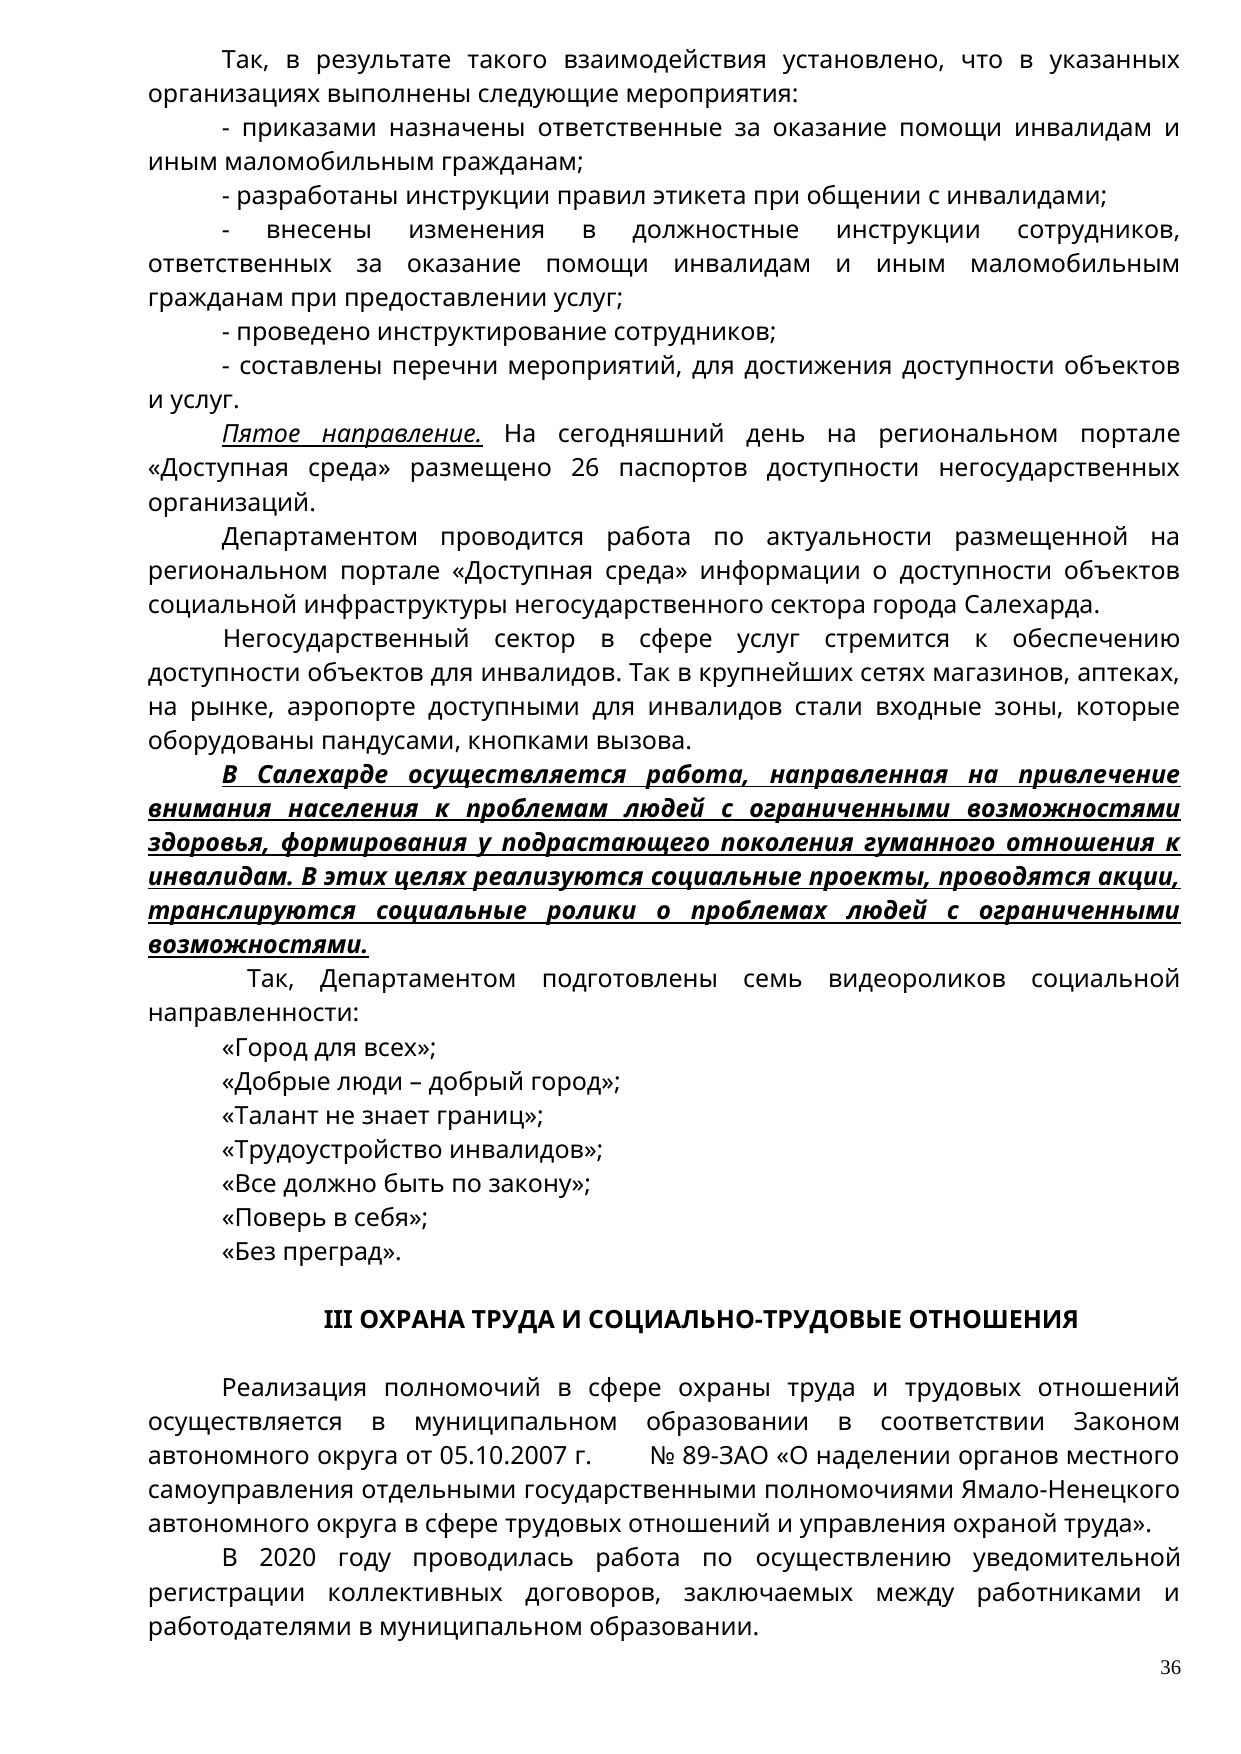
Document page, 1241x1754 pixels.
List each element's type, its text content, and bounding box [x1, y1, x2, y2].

text Реализация полномочий в сфере охраны труда и трудовых отношений осуществляется в муниципальном образовании в соответствии Законом автономного округа от 05.10.2007 г. № 89-ЗАО «О наделении органов местного самоуправления отдельными государственными полномочиями Ямало-Ненецкого автономного округа в сфере трудовых отношений и управления охраной труда». [148, 1370, 1181, 1540]
text III ОХРАНА ТРУДА И СОЦИАЛЬНО-ТРУДОВЫЕ ОТНОШЕНИЯ [148, 1302, 1181, 1336]
text В Салехарде осуществляется работа, направленная на привлечение внимания населения к проблемам людей с ограниченными возможностями здоровья, формирования у подрастающего поколения гуманного отношения к инвалидам. В этих целях реализуются социальные проекты, проводятся акции, транслируются социальные ролики о проблемах людей с ограниченными возможностями. [148, 757, 1181, 819]
list - приказами назначены ответственные за оказание помощи инвалидам и иным маломобильным гражданам; [148, 109, 1181, 178]
text «Без преград». [148, 1233, 1181, 1268]
list - составлены перечни мероприятий, для достижения доступности объектов и услуг. [148, 348, 1181, 416]
list - проведено инструктирование сотрудников; [148, 314, 1181, 348]
list - разработаны инструкции правил этикета при общении с инвалидами; [148, 178, 1181, 212]
text «Поверь в себя»; [148, 1199, 1181, 1233]
list Так, в результате такого взаимодействия установлено, что в указанных организациях выполнены следующие мероприятия: [148, 41, 1181, 109]
text Так, Департаментом подготовлены семь видеороликов социальной направленности: [148, 961, 1181, 1029]
text В Салехарде осуществляется работа, направленная на привлечение внимания населения к проблемам людей с ограниченными возможностями здоровья, формирования у подрастающего поколения гуманного отношения к инвалидам. В этих целях реализуются социальные проекты, проводятся акции, транслируются социальные ролики о проблемах людей с ограниченными возможностями. [148, 924, 1181, 961]
text Негосударственный сектор в сфере услуг стремится к обеспечению доступности объектов для инвалидов. Так в крупнейших сетях магазинов, аптеках, на рынке, аэропорте доступными для инвалидов стали входные зоны, которые оборудованы пандусами, кнопками вызова. [148, 620, 1181, 757]
text «Город для всех»; [148, 1029, 1181, 1063]
text В 2020 году проводилась работа по осуществлению уведомительной регистрации коллективных договоров, заключаемых между работниками и работодателями в муниципальном образовании. [148, 1540, 1181, 1642]
text В Салехарде осуществляется работа, направленная на привлечение внимания населения к проблемам людей с ограниченными возможностями здоровья, формирования у подрастающего поколения гуманного отношения к инвалидам. В этих целях реализуются социальные проекты, проводятся акции, транслируются социальные ролики о проблемах людей с ограниченными возможностями. [148, 821, 1181, 854]
text В Салехарде осуществляется работа, направленная на привлечение внимания населения к проблемам людей с ограниченными возможностями здоровья, формирования у подрастающего поколения гуманного отношения к инвалидам. В этих целях реализуются социальные проекты, проводятся акции, транслируются социальные ролики о проблемах людей с ограниченными возможностями. [148, 889, 1181, 922]
list Пятое направление. На сегодняшний день на региональном портале «Доступная среда» размещено 26 паспортов доступности негосударственных организаций. [148, 416, 1181, 518]
text В Салехарде осуществляется работа, направленная на привлечение внимания населения к проблемам людей с ограниченными возможностями здоровья, формирования у подрастающего поколения гуманного отношения к инвалидам. В этих целях реализуются социальные проекты, проводятся акции, транслируются социальные ролики о проблемах людей с ограниченными возможностями. [148, 856, 1181, 888]
list - внесены изменения в должностные инструкции сотрудников, ответственных за оказание помощи инвалидам и иным маломобильным гражданам при предоставлении услуг; [148, 212, 1181, 314]
text «Талант не знает границ»; [148, 1097, 1181, 1131]
text «Все должно быть по закону»; [148, 1165, 1181, 1199]
list Департаментом проводится работа по актуальности размещенной на региональном портале «Доступная среда» информации о доступности объектов социальной инфраструктуры негосударственного сектора города Салехарда. [148, 518, 1181, 620]
text «Трудоустройство инвалидов»; [148, 1131, 1181, 1165]
text «Добрые люди – добрый город»; [148, 1063, 1181, 1097]
